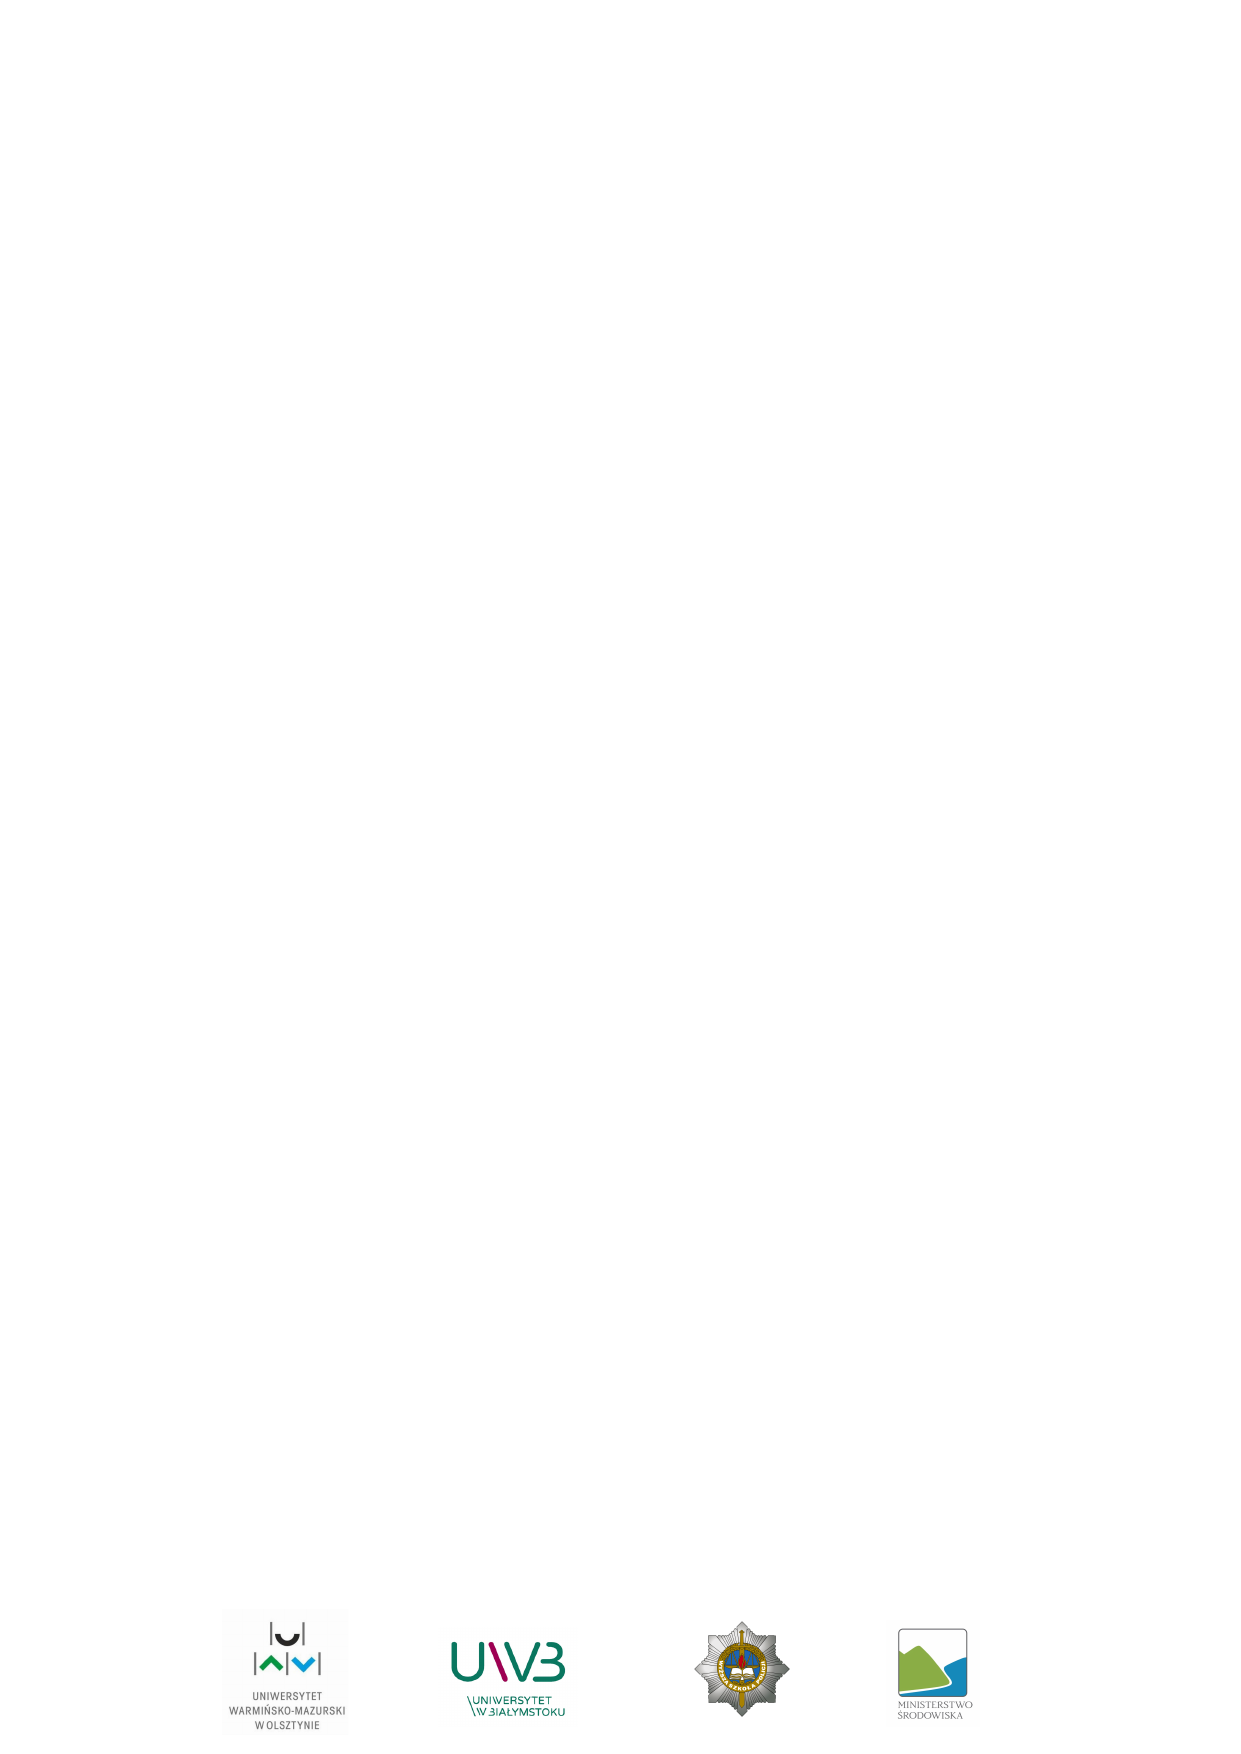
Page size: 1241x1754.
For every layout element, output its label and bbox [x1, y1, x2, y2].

picture [221, 1609, 349, 1735]
picture [693, 1620, 791, 1718]
picture [886, 1620, 980, 1727]
picture [438, 1627, 579, 1727]
